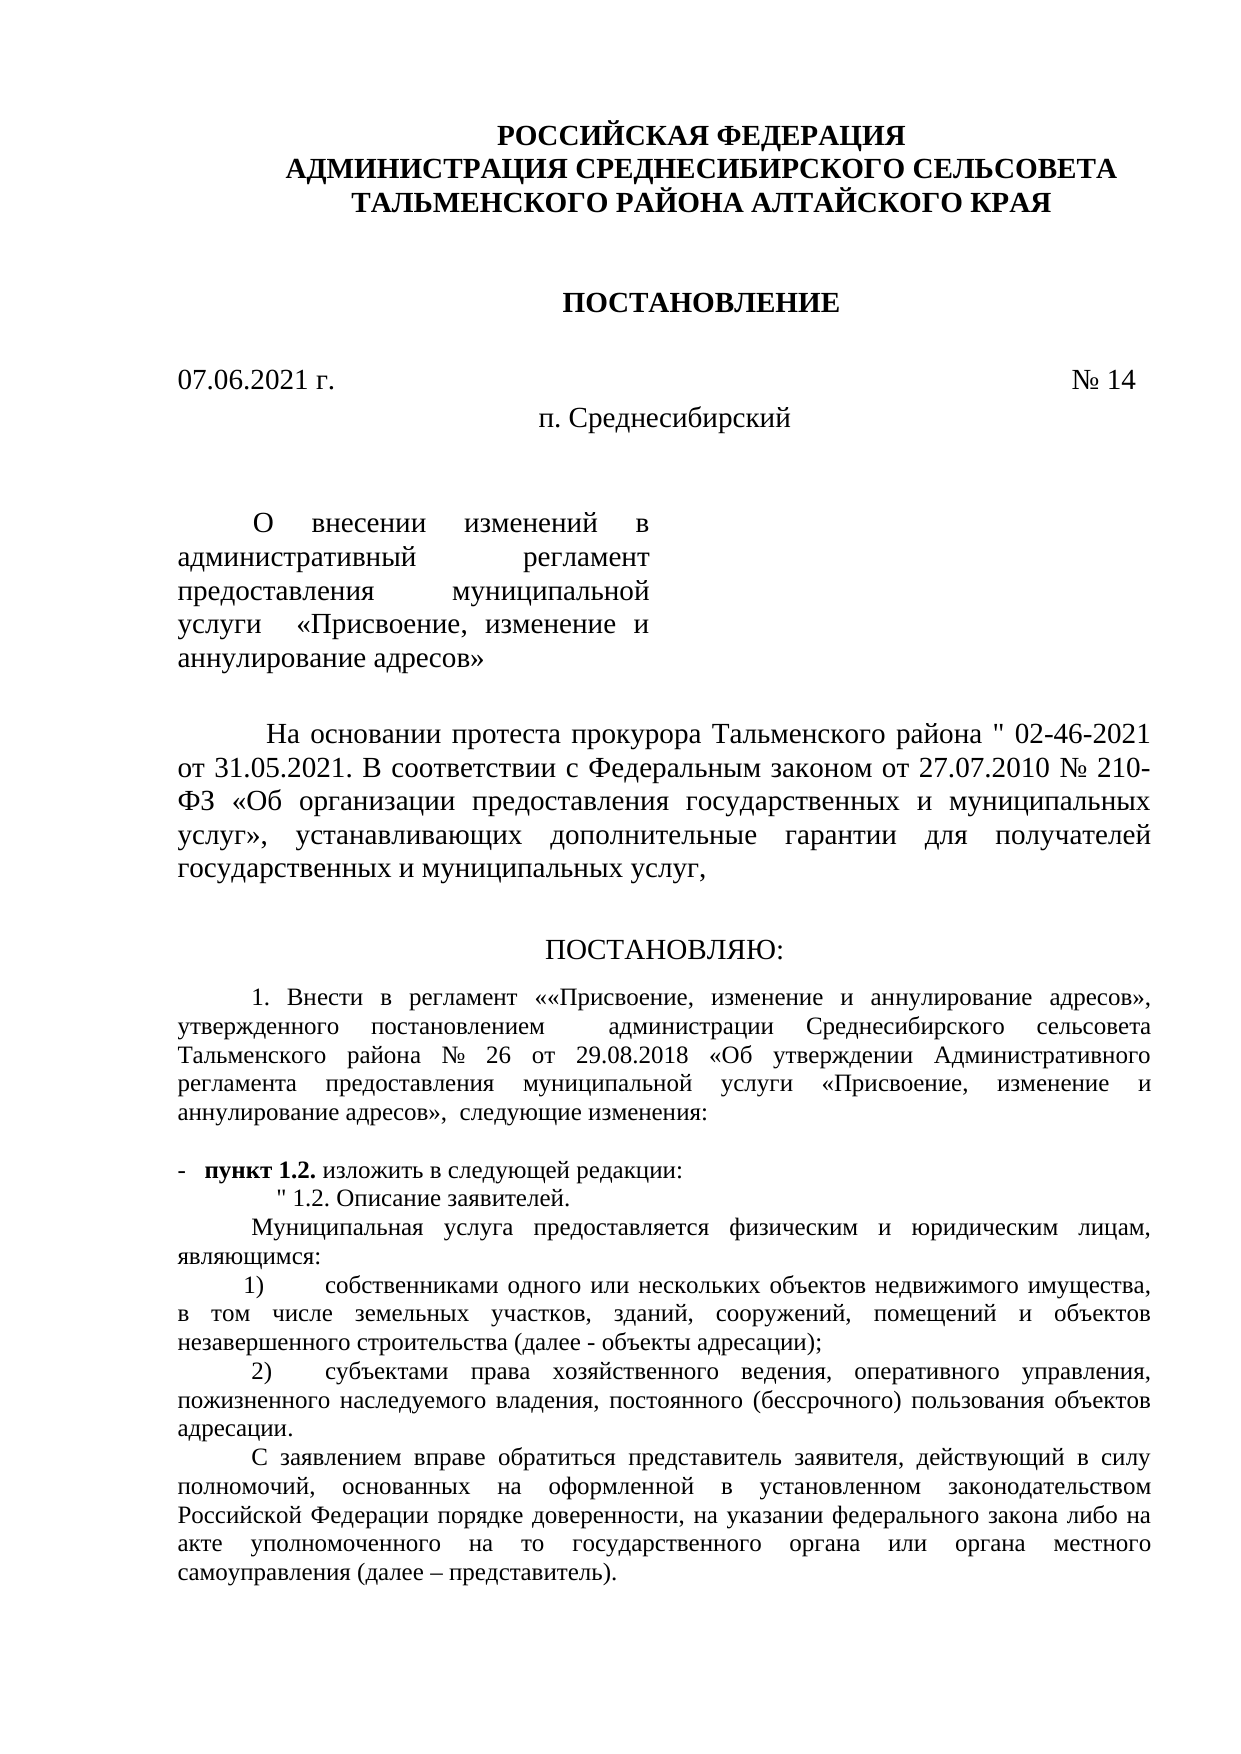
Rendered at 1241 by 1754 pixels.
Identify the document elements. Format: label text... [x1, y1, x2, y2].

list собственниками одного или нескольких объектов недвижимого имущества, в том числе земельных участков, зданий, сооружений, помещений и объектов незавершенного строительства (далее - объекты адресации); [177, 1270, 1152, 1356]
text ПОСТАНОВЛЕНИЕ [177, 285, 1152, 318]
text ПОСТАНОВЛЯЮ: [177, 932, 1152, 966]
text АДМИНИСТРАЦИЯ СРЕДНЕСИБИРСКОГО СЕЛЬСОВЕТА [177, 152, 1152, 185]
text " 1.2. Описание заявителей. [177, 1183, 1152, 1212]
text - пункт 1.2. изложить в следующей редакции: [177, 1155, 1152, 1183]
text О внесении изменений в административный регламент предоставления муниципальной услуги «Присвоение, изменение и аннулирование адресов» [177, 506, 650, 673]
text 07.06.2021 г. № 14 [177, 362, 1152, 395]
text С заявлением вправе обратиться представитель заявителя, действующий в силу полномочий, основанных на оформленной в установленном законодательством Российской Федерации порядке доверенности, на указании федерального закона либо на акте уполномоченного на то государственного органа или органа местного самоуправления (далее – представитель). [177, 1442, 1152, 1586]
text РОССИЙСКАЯ ФЕДЕРАЦИЯ [177, 118, 1152, 152]
text Муниципальная услуга предоставляется физическим и юридическим лицам, являющимся: [177, 1212, 1152, 1270]
text п. Среднесибирский [177, 400, 1152, 434]
list субъектами права хозяйственного ведения, оперативного управления, пожизненного наследуемого владения, постоянного (бессрочного) пользования объектов адресации. [177, 1356, 1152, 1442]
text 1. Внести в регламент ««Присвоение, изменение и аннулирование адресов», утвержденного постановлением администрации Среднесибирского сельсовета Тальменского района № 26 от 29.08.2018 «Об утверждении Административного регламента предоставления муниципальной услуги «Присвоение, изменение и аннулирование адресов», следующие изменения: [177, 982, 1152, 1126]
text ТАЛЬМЕНСКОГО РАЙОНА АЛТАЙСКОГО КРАЯ [177, 185, 1152, 219]
text На основании протеста прокурора Тальменского района " 02-46-2021 от 31.05.2021. В соответствии с Федеральным законом от 27.07.2010 № 210-ФЗ «Об организации предоставления государственных и муниципальных услуг», устанавливающих дополнительные гарантии для получателей государственных и муниципальных услуг, [177, 716, 1152, 884]
